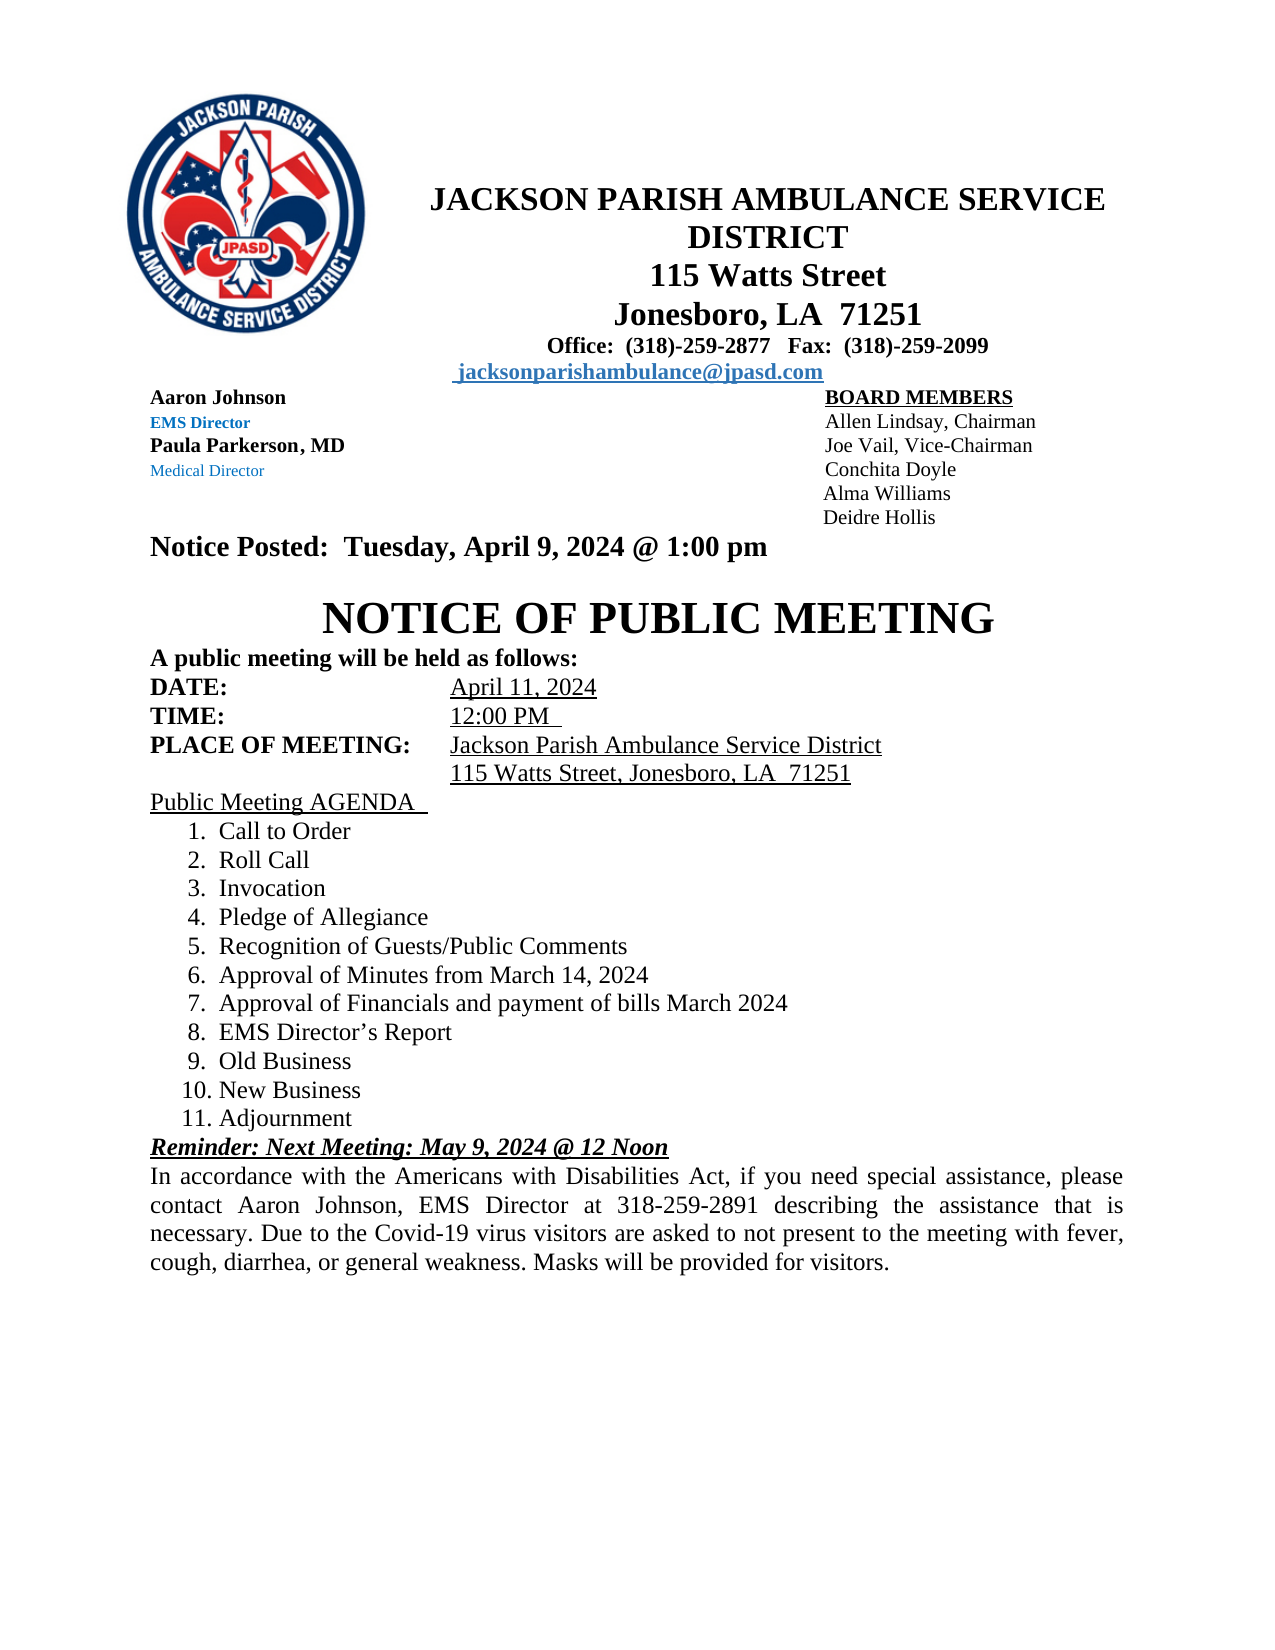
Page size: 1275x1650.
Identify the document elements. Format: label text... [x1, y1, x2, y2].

text Reminder: Next Meeting: May 9, 2024 @ 12 Noon [150, 1132, 1125, 1161]
text EMS Director Allen Lindsay, Chairman [150, 409, 1125, 433]
text 5. Recognition of Guests/Public Comments [150, 931, 1125, 960]
text DATE: April 11, 2024 [150, 672, 1125, 701]
text Jonesboro, LA 71251 [392, 294, 1125, 332]
text 8. EMS Director’s Report [150, 1017, 1125, 1046]
text Medical Director Conchita Doyle [150, 457, 1125, 481]
text 115 Watts Street [392, 255, 1125, 294]
text Aaron Johnson BOARD MEMBERS [150, 385, 1125, 409]
text Public Meeting AGENDA [150, 787, 1125, 816]
text 4. Pledge of Allegiance [150, 902, 1125, 931]
text TIME: 12:00 PM [150, 701, 1125, 730]
text JACKSON PARISH AMBULANCE SERVICE DISTRICT [392, 179, 1125, 255]
text jacksonparishambulance@jpasd.com [150, 358, 1125, 385]
text 3. Invocation [150, 873, 1125, 902]
text In accordance with the Americans with Disabilities Act, if you need special assistance, please contact Aaron Johnson, EMS Director at 318-259-2891 describing the assistance that is necessary. Due to the Covid-19 virus visitors are asked to not present to the meeting with fever, cough, diarrhea, or general weakness. Masks will be provided for visitors. [150, 1161, 1125, 1276]
text 10. New Business [150, 1075, 1125, 1103]
text Deidre Hollis [150, 505, 1125, 529]
text Notice Posted: Tuesday, April 9, 2024 @ 1:00 pm [150, 529, 1125, 563]
text 1. Call to Order [150, 816, 1125, 845]
text Office: (318)-259-2877 Fax: (318)-259-2099 [392, 332, 1125, 358]
text A public meeting will be held as follows: [150, 643, 1125, 672]
text 9. Old Business [150, 1046, 1125, 1075]
text 6. Approval of Minutes from March 14, 2024 [150, 960, 1125, 988]
text 11. Adjournment [150, 1103, 1125, 1132]
text 115 Watts Street, Jonesboro, LA 71251 [375, 758, 1125, 787]
text NOTICE OF PUBLIC MEETING [150, 591, 1125, 643]
text Alma Williams [150, 481, 1125, 505]
text PLACE OF MEETING: Jackson Parish Ambulance Service District [150, 730, 1125, 758]
picture [100, 65, 392, 358]
text 2. Roll Call [150, 845, 1125, 873]
text Paula Parkerson , MD Joe Vail, Vice-Chairman [150, 433, 1125, 457]
text 7. Approval of Financials and payment of bills March 2024 [187, 988, 1125, 1017]
